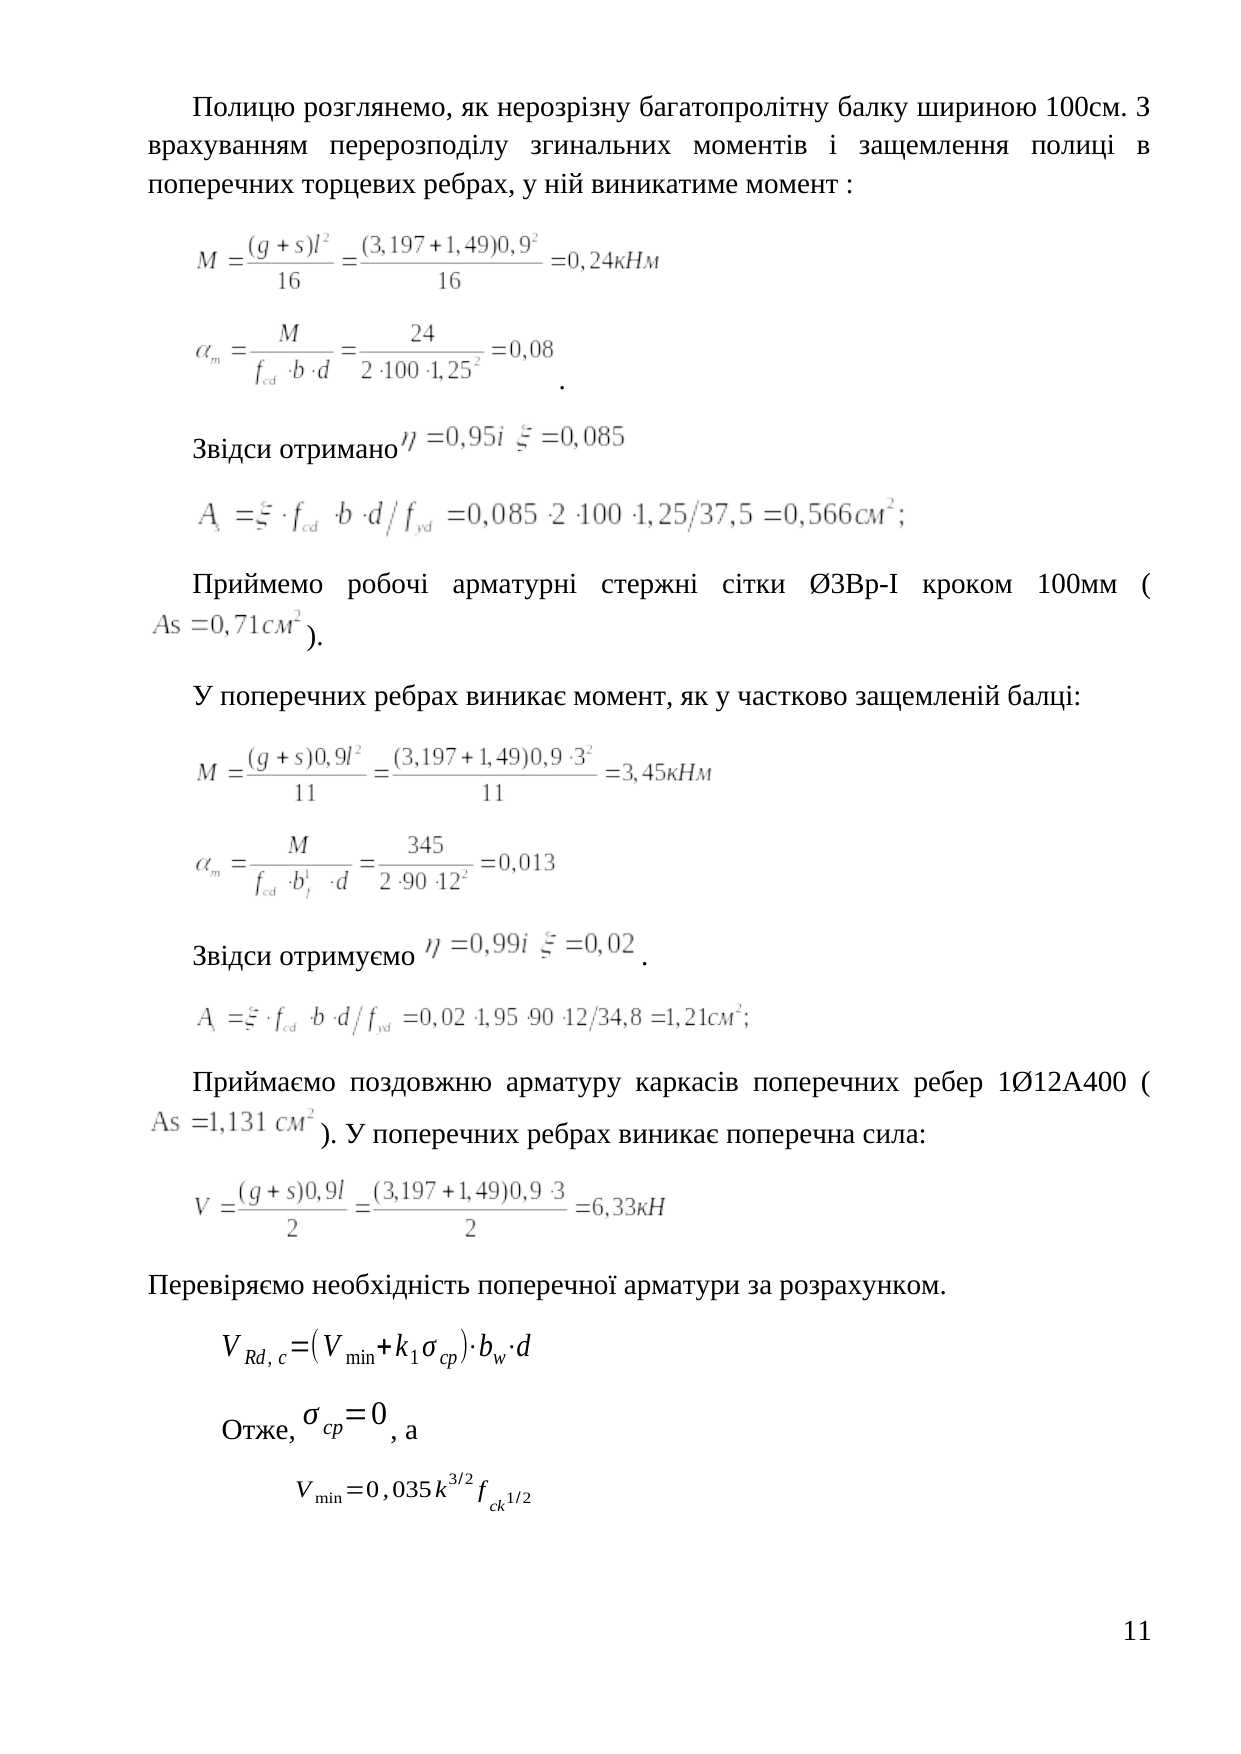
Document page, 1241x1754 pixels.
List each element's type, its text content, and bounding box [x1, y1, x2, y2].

text Полицю розглянемо, як нерозрізну багатопролітну балку шириною 100см. З врахуванням перерозподілу згинальних моментів і защемлення полиці в поперечних торцевих ребрах, у ній виникатиме момент : [148, 89, 1152, 199]
text Звідси отримано [148, 422, 1152, 465]
text Приймаємо поздовжню арматуру каркасів поперечних ребер 1Ø12А400 (). У поперечних ребрах виникає поперечна сила: [148, 1064, 1152, 1150]
text Отже, , а [148, 1396, 1152, 1446]
text Звідси отримуємо . [148, 928, 1152, 971]
text Приймемо робочі арматурні стержні сітки Ø3Вр-І кроком 100мм (). [148, 566, 1152, 652]
text Перевіряємо необхідність поперечної арматури за розрахунком. [148, 1267, 1152, 1301]
text . [148, 318, 1152, 396]
text У поперечних ребрах виникає момент, як у частково защемленій балці: [148, 678, 1152, 711]
